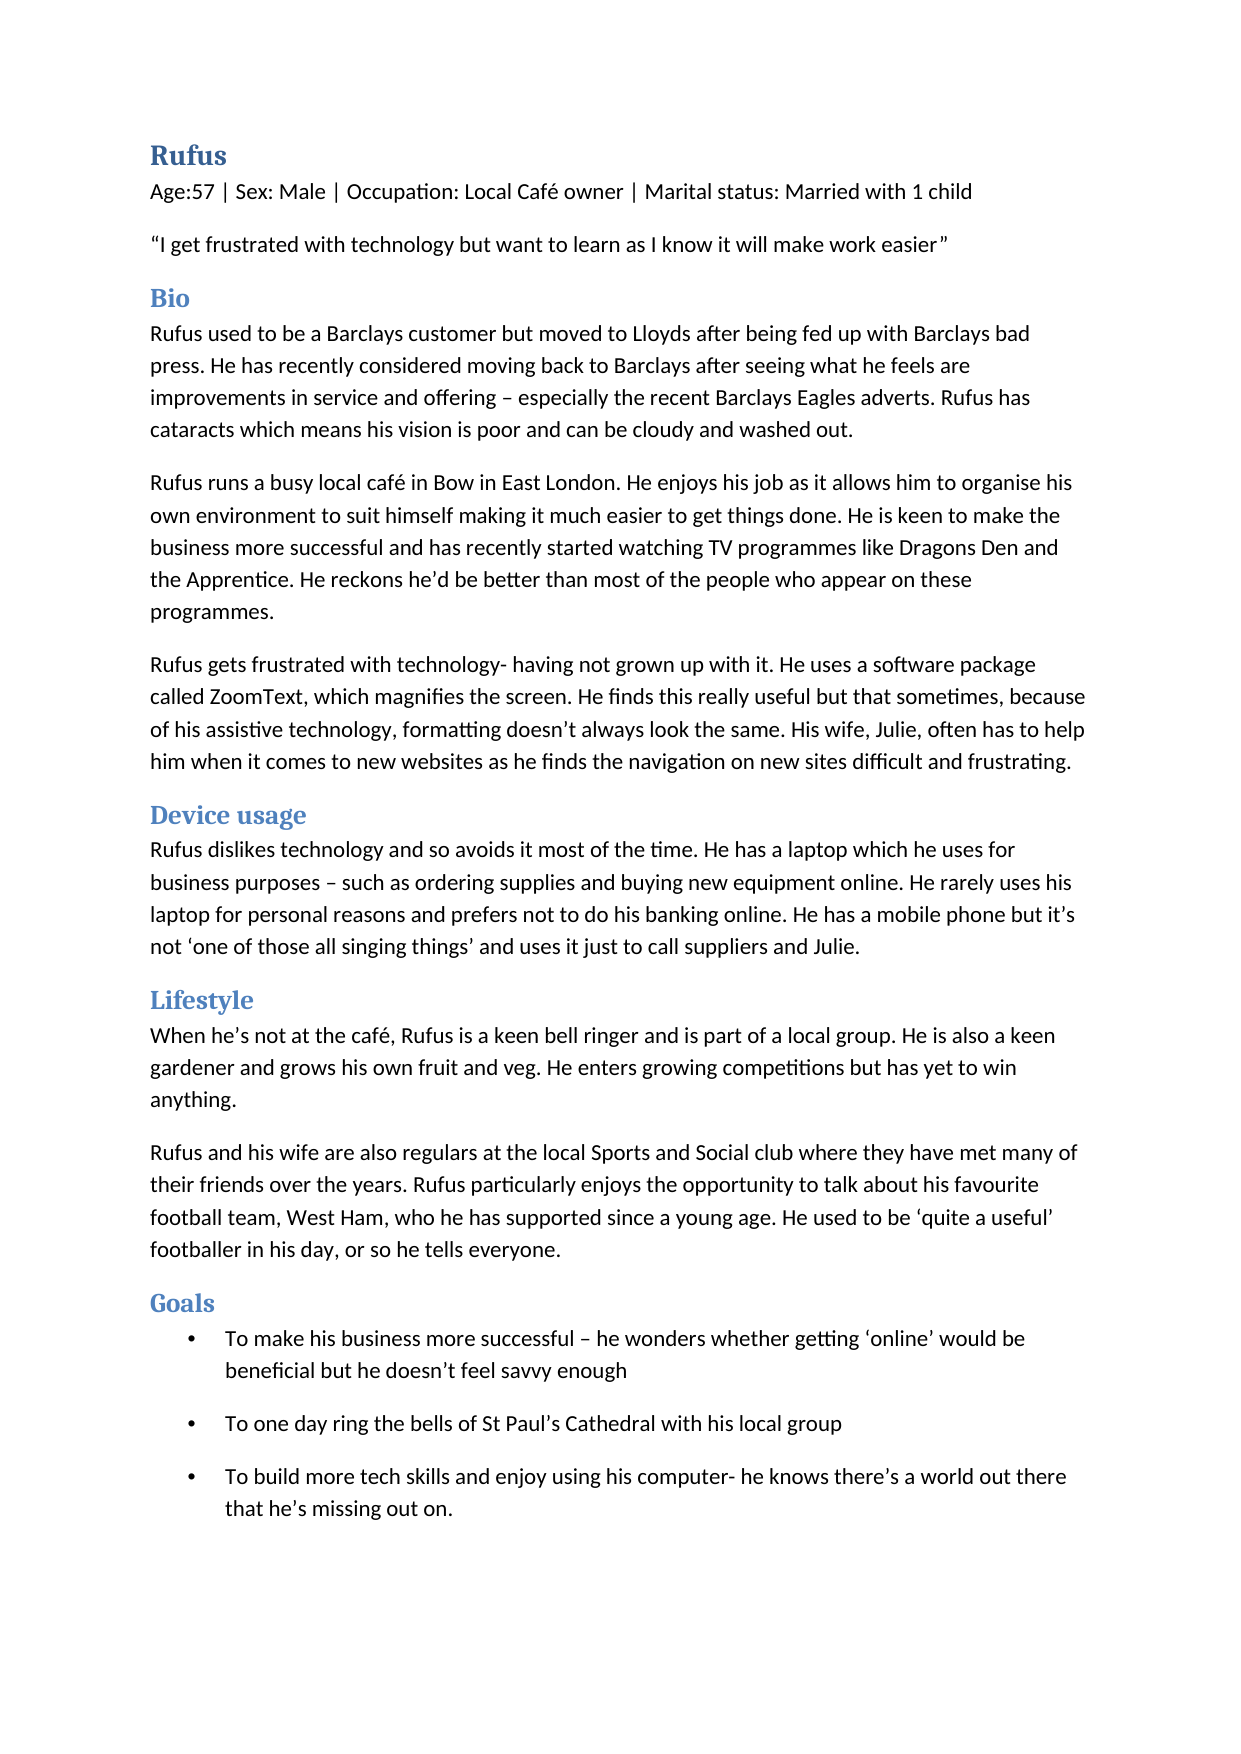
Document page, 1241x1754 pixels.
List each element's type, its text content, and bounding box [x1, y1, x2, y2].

text When he’s not at the café, Rufus is a keen bell ringer and is part of a local group. He is also a keen gardener and grows his own fruit and veg. He enters growing competitions but has yet to win anything. [150, 1021, 1090, 1113]
text Rufus and his wife are also regulars at the local Sports and Social club where they have met many of their friends over the years. Rufus particularly enjoys the opportunity to talk about his favourite football team, West Ham, who he has supported since a young age. He used to be ‘quite a useful’ footballer in his day, or so he tells everyone. [150, 1138, 1090, 1263]
subtitle Goals [150, 1288, 1090, 1319]
list To one day ring the bells of St Paul’s Cathedral with his local group [187, 1409, 1090, 1437]
text Rufus used to be a Barclays customer but moved to Lloyds after being fed up with Barclays bad press. He has recently considered moving back to Barclays after seeing what he feels are improvements in service and offering – especially the recent Barclays Eagles adverts. Rufus has cataracts which means his vision is poor and can be cloudy and washed out. [150, 319, 1090, 443]
text Age:57 | Sex: Male | Occupation: Local Café owner | Marital status: Married with 1 child [150, 177, 1090, 205]
list To make his business more successful – he wonders whether getting ‘online’ would be beneficial but he doesn’t feel savvy enough [187, 1324, 1090, 1384]
text “I get frustrated with technology but want to learn as I know it will make work easier” [150, 230, 1090, 258]
text Rufus dislikes technology and so avoids it most of the time. He has a laptop which he uses for business purposes – such as ordering supplies and buying new equipment online. He rarely uses his laptop for personal reasons and prefers not to do his banking online. He has a mobile phone but it’s not ‘one of those all singing things’ and uses it just to call suppliers and Julie. [150, 836, 1090, 960]
subtitle Lifestyle [150, 985, 1090, 1016]
text Rufus gets frustrated with technology- having not grown up with it. He uses a software package called ZoomText, which magnifies the screen. He finds this really useful but that sometimes, because of his assistive technology, formatting doesn’t always look the same. His wife, Julie, often has to help him when it comes to new websites as he finds the navigation on new sites difficult and frustrating. [150, 650, 1090, 775]
subtitle Device usage [150, 800, 1090, 831]
text Rufus runs a busy local café in Bow in East London. He enjoys his job as it allows him to organise his own environment to suit himself making it much easier to get things done. He is keen to make the business more successful and has recently started watching TV programmes like Dragons Den and the Apprentice. He reckons he’d be better than most of the people who appear on these programmes. [150, 468, 1090, 625]
subtitle Bio [150, 283, 1090, 314]
subtitle Rufus [150, 139, 1090, 172]
list To build more tech skills and enjoy using his computer- he knows there’s a world out there that he’s missing out on. [187, 1462, 1090, 1522]
